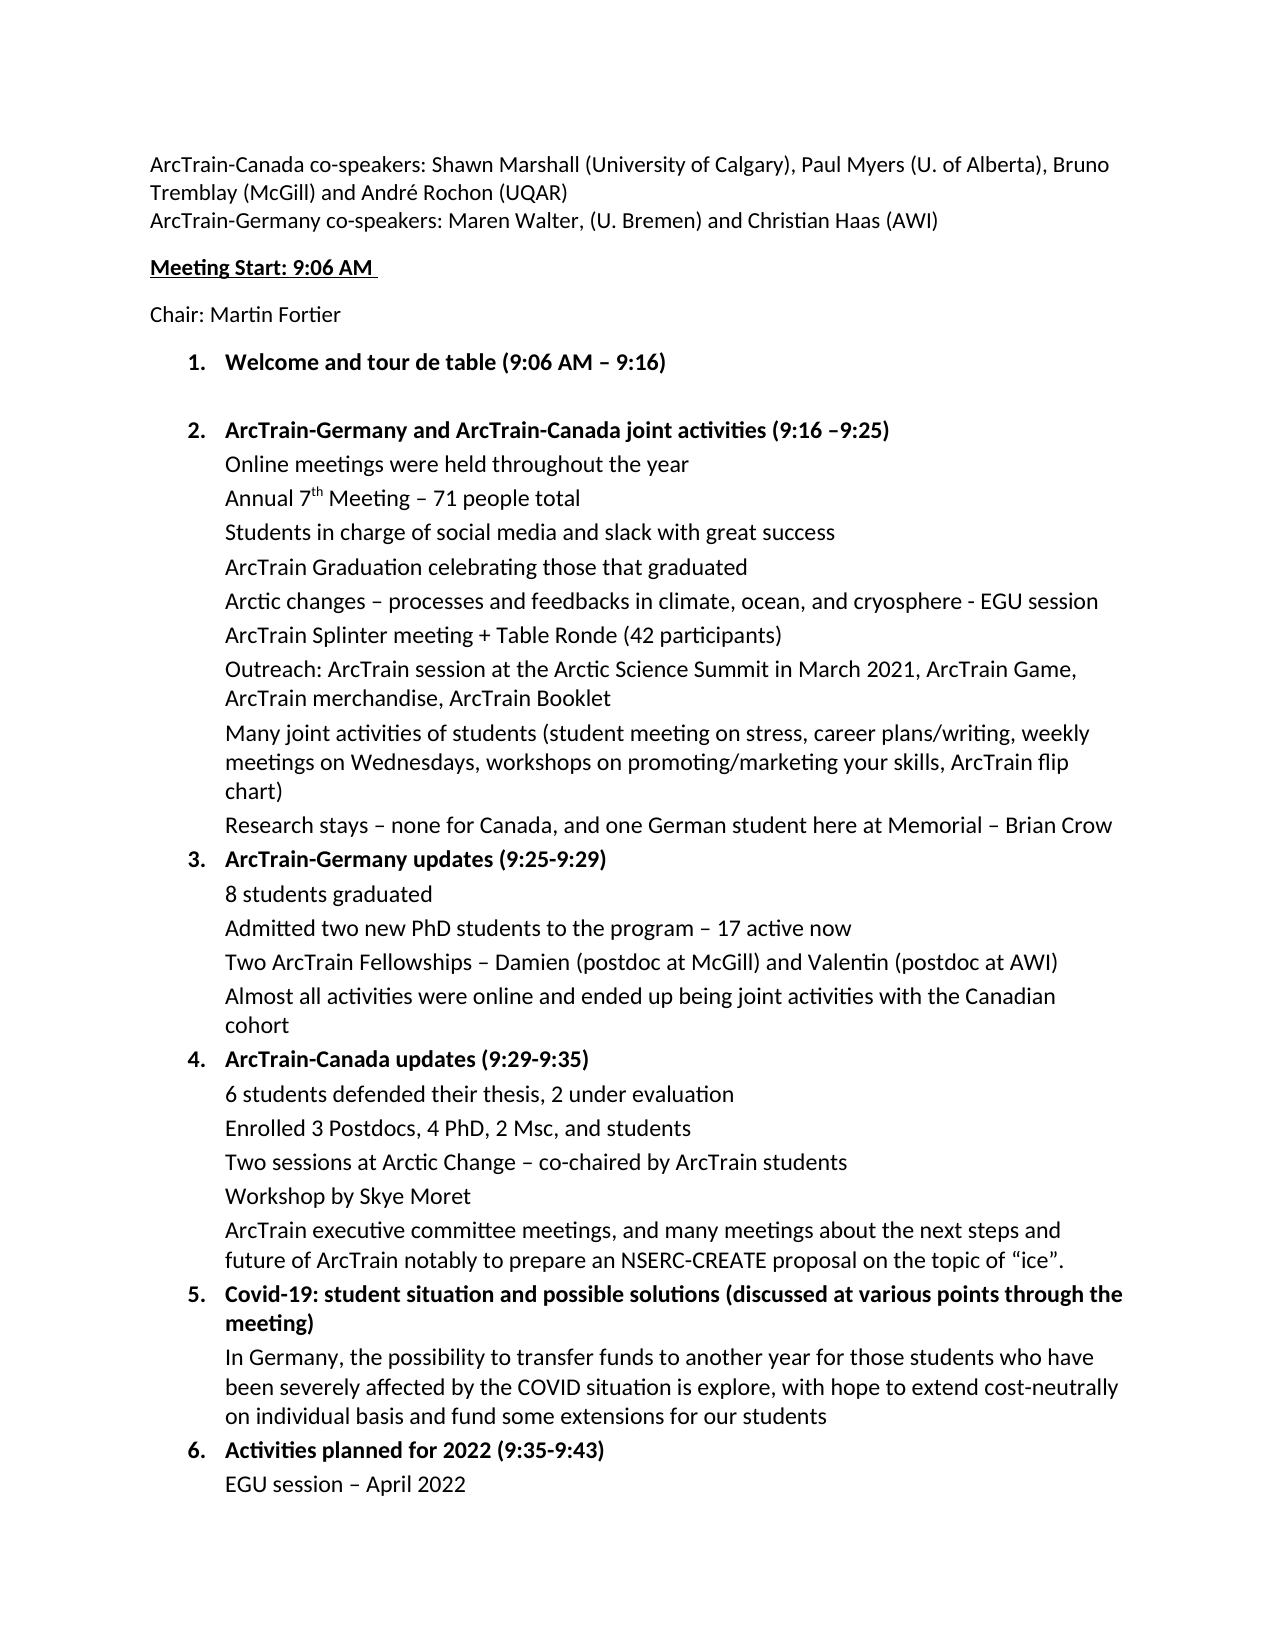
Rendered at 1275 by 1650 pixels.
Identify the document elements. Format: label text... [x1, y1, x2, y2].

text Two sessions at Arctic Change – co-chaired by ArcTrain students [225, 1147, 1125, 1176]
list Activities planned for 2022 (9:35-9:43) [187, 1435, 1125, 1464]
text Two ArcTrain Fellowships – Damien (postdoc at McGill) and Valentin (postdoc at AWI) [225, 947, 1125, 976]
list ArcTrain-Canada updates (9:29-9:35) [187, 1044, 1125, 1074]
text Students in charge of social media and slack with great success [225, 517, 1125, 547]
text Meeting Start: 9:06 AM [150, 253, 1125, 281]
text Outreach: ArcTrain session at the Arctic Science Summit in March 2021, ArcTrain Game, ArcTrain merchandise, ArcTrain Booklet [225, 654, 1125, 713]
text EGU session – April 2022 [150, 1469, 1125, 1498]
text Annual 7th Meeting – 71 people total [225, 483, 1125, 513]
text Admitted two new PhD students to the program – 17 active now [225, 913, 1125, 942]
text ArcTrain Splinter meeting + Table Ronde (42 participants) [225, 620, 1125, 649]
text Chair: Martin Fortier [150, 300, 1125, 328]
text Many joint activities of students (student meeting on stress, career plans/writing, weekly meetings on Wednesdays, workshops on promoting/marketing your skills, ArcTrain flip chart) [225, 718, 1125, 805]
text 8 students graduated [225, 879, 1125, 908]
text ArcTrain-Canada co-speakers: Shawn Marshall (University of Calgary), Paul Myers (U. of Alberta), Bruno Tremblay (McGill) and André Rochon (UQAR) [150, 150, 1125, 206]
text Almost all activities were online and ended up being joint activities with the Canadian cohort [225, 981, 1125, 1040]
text ArcTrain executive committee meetings, and many meetings about the next steps and future of ArcTrain notably to prepare an NSERC-CREATE proposal on the topic of “ice”. [225, 1215, 1125, 1274]
list ArcTrain-Germany and ArcTrain-Canada joint activities (9:16 –9:25) [187, 415, 1125, 444]
list Covid-19: student situation and possible solutions (discussed at various points through the meeting) [187, 1279, 1125, 1337]
list ArcTrain-Germany updates (9:25-9:29) [187, 844, 1125, 874]
text Enrolled 3 Postdocs, 4 PhD, 2 Msc, and students [225, 1113, 1125, 1142]
text Workshop by Skye Moret [225, 1181, 1125, 1211]
text In Germany, the possibility to transfer funds to another year for those students who have been severely affected by the COVID situation is explore, with hope to extend cost-neutrally on individual basis and fund some extensions for our students [225, 1342, 1125, 1430]
text Research stays – none for Canada, and one German student here at Memorial – Brian Crow [225, 810, 1125, 839]
text ArcTrain Graduation celebrating those that graduated [225, 552, 1125, 581]
text ArcTrain-Germany co-speakers: Maren Walter, (U. Bremen) and Christian Haas (AWI) [150, 206, 1125, 234]
text Arctic changes – processes and feedbacks in climate, ocean, and cryosphere - EGU session [225, 586, 1125, 615]
text 6 students defended their thesis, 2 under evaluation [225, 1079, 1125, 1108]
text Online meetings were held throughout the year [225, 449, 1125, 478]
list Welcome and tour de table (9:06 AM – 9:16) [187, 347, 1125, 376]
